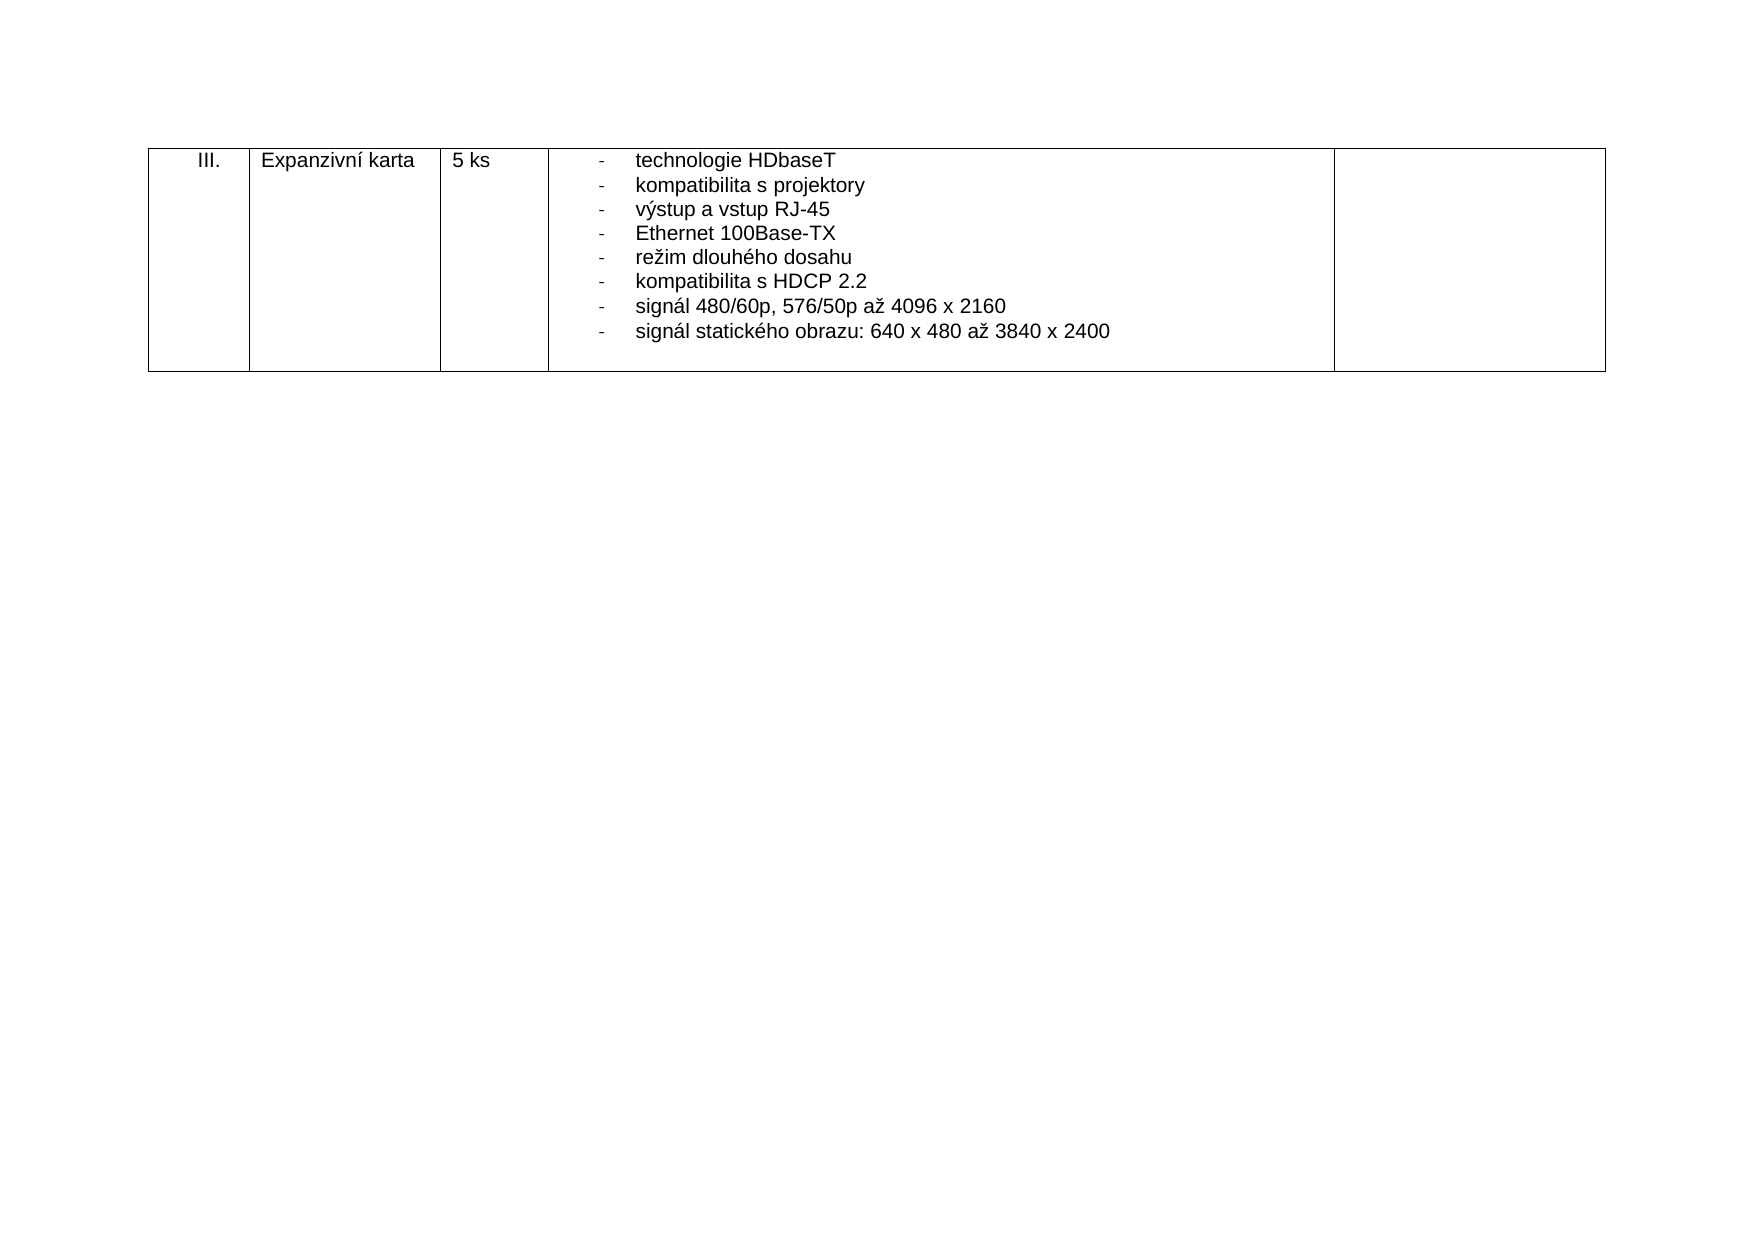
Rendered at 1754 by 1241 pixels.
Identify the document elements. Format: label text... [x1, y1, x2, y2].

table_header III. [149, 149, 249, 371]
table_header [1335, 149, 1605, 371]
table_header Expanzivní karta [250, 149, 440, 371]
table_header 5 ks [441, 149, 548, 371]
table_header technologie HDbaseT kompatibilita s projektory výstup a vstup RJ-45 Ethernet 100Base-TX režim dlouhého dosahu kompatibilita s HDCP 2.2 - signál 480/60p, 576/50p až 4096 x 2160 signál statického obrazu: 640 x 480 až 3840 x 2400 [549, 149, 1334, 371]
